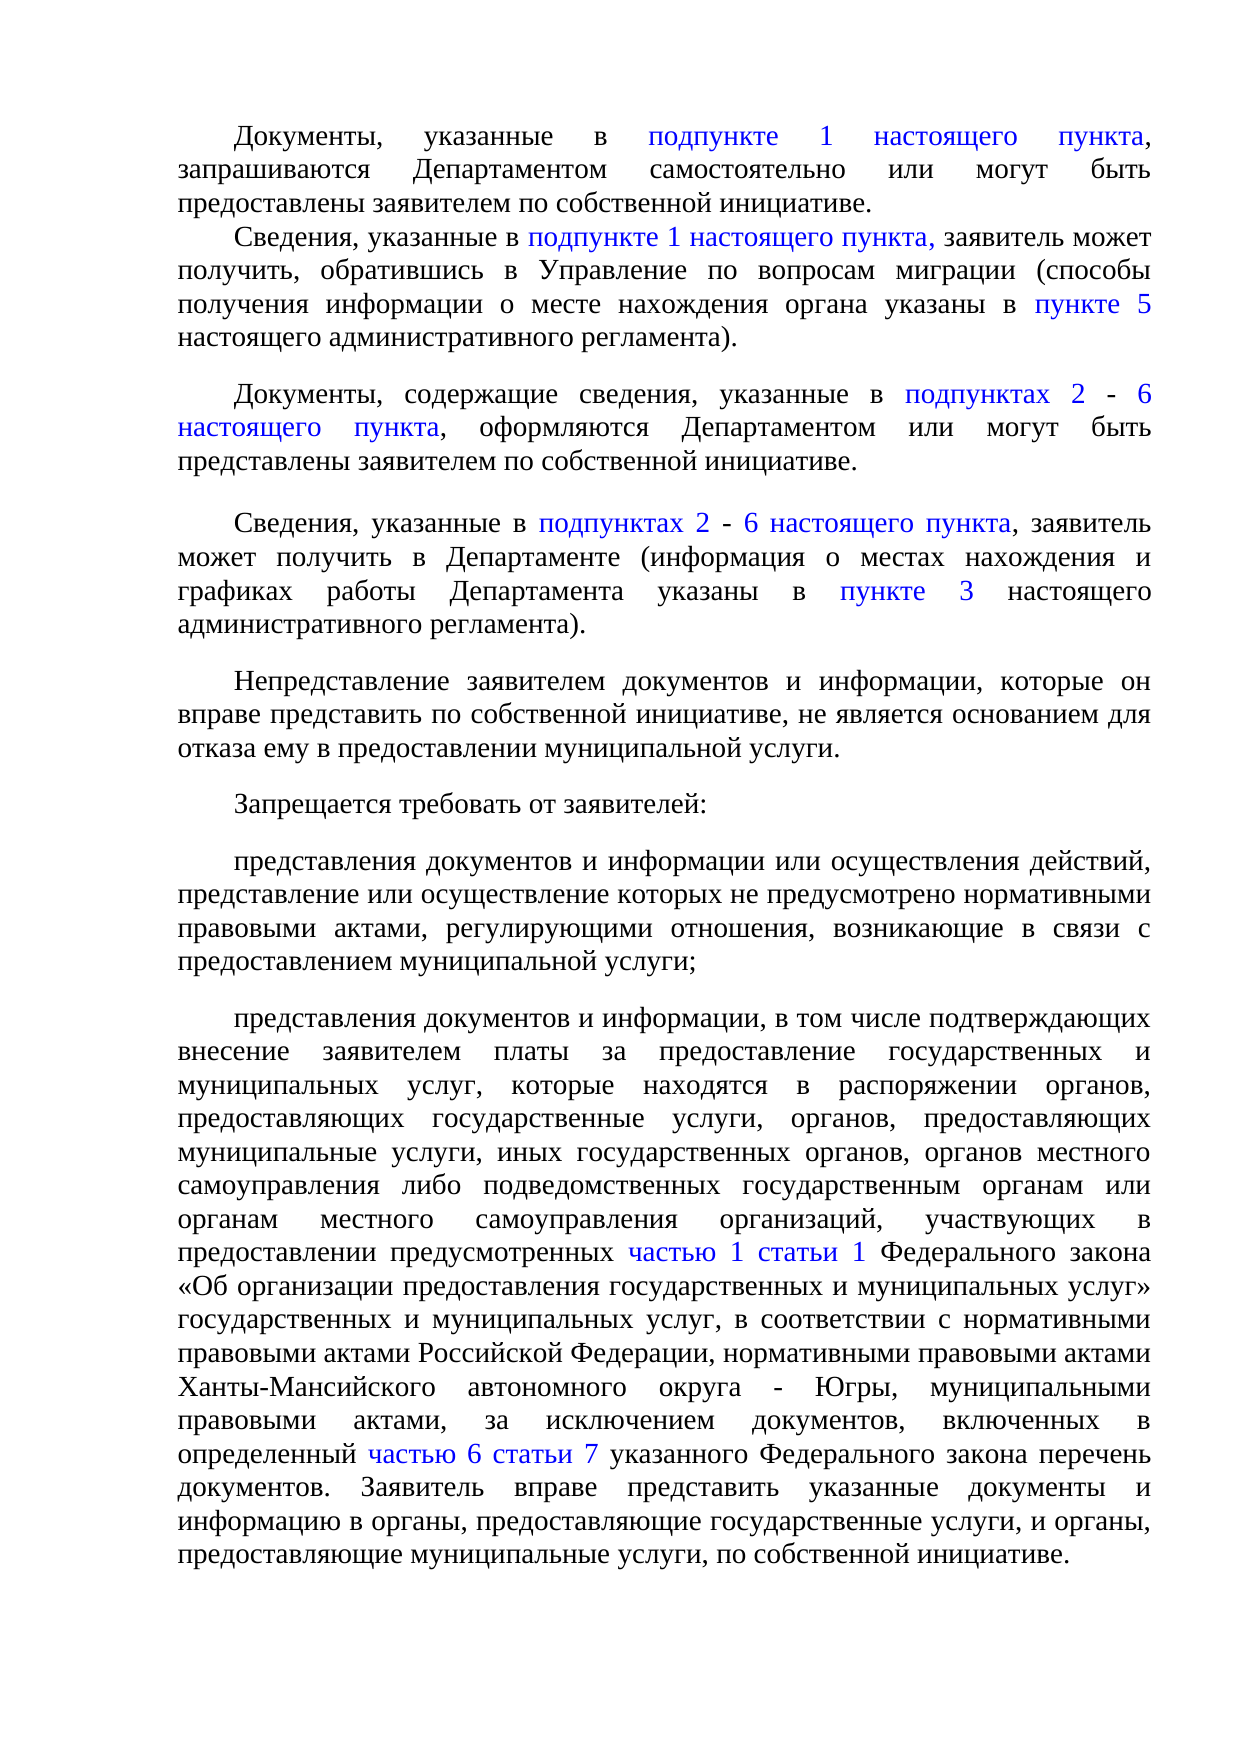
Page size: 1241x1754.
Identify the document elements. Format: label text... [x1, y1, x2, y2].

text Сведения, указанные в подпункте 1 настоящего пункта, заявитель может получить, обратившись в Управление по вопросам миграции (способы получения информации о месте нахождения органа указаны в пункте 5 настоящего административного регламента). [177, 219, 1152, 353]
text Непредставление заявителем документов и информации, которые он вправе представить по собственной инициативе, не является основанием для отказа ему в предоставлении муниципальной услуги. [177, 663, 1152, 763]
text Документы, указанные в подпункте 1 настоящего пункта, запрашиваются Департаментом самостоятельно или могут быть предоставлены заявителем по собственной инициативе. [177, 118, 1152, 219]
text представления документов и информации, в том числе подтверждающих внесение заявителем платы за предоставление государственных и муниципальных услуг, которые находятся в распоряжении органов, предоставляющих государственные услуги, органов, предоставляющих муниципальные услуги, иных государственных органов, органов местного самоуправления либо подведомственных государственным органам или органам местного самоуправления организаций, участвующих в предоставлении предусмотренных частью 1 статьи 1 Федерального закона «Об организации предоставления государственных и муниципальных услуг» государственных и муниципальных услуг, в соответствии с нормативными правовыми актами Российской Федерации, нормативными правовыми актами Ханты-Мансийского автономного округа - Югры, муниципальными правовыми актами, за исключением документов, включенных в определенный частью 6 статьи 7 указанного Федерального закона перечень документов. Заявитель вправе представить указанные документы и информацию в органы, предоставляющие государственные услуги, и органы, предоставляющие муниципальные услуги, по собственной инициативе. [177, 1000, 1152, 1570]
text Запрещается требовать от заявителей: [177, 786, 1152, 820]
text представления документов и информации или осуществления действий, представление или осуществление которых не предусмотрено нормативными правовыми актами, регулирующими отношения, возникающие в связи с предоставлением муниципальной услуги; [177, 843, 1152, 977]
text Документы, содержащие сведения, указанные в подпунктах 2 - 6 настоящего пункта, оформляются Департаментом или могут быть представлены заявителем по собственной инициативе. [177, 376, 1152, 476]
text Сведения, указанные в подпунктах 2 - 6 настоящего пункта, заявитель может получить в Департаменте (информация о местах нахождения и графиках работы Департамента указаны в пункте 3 настоящего административного регламента). [177, 506, 1152, 640]
